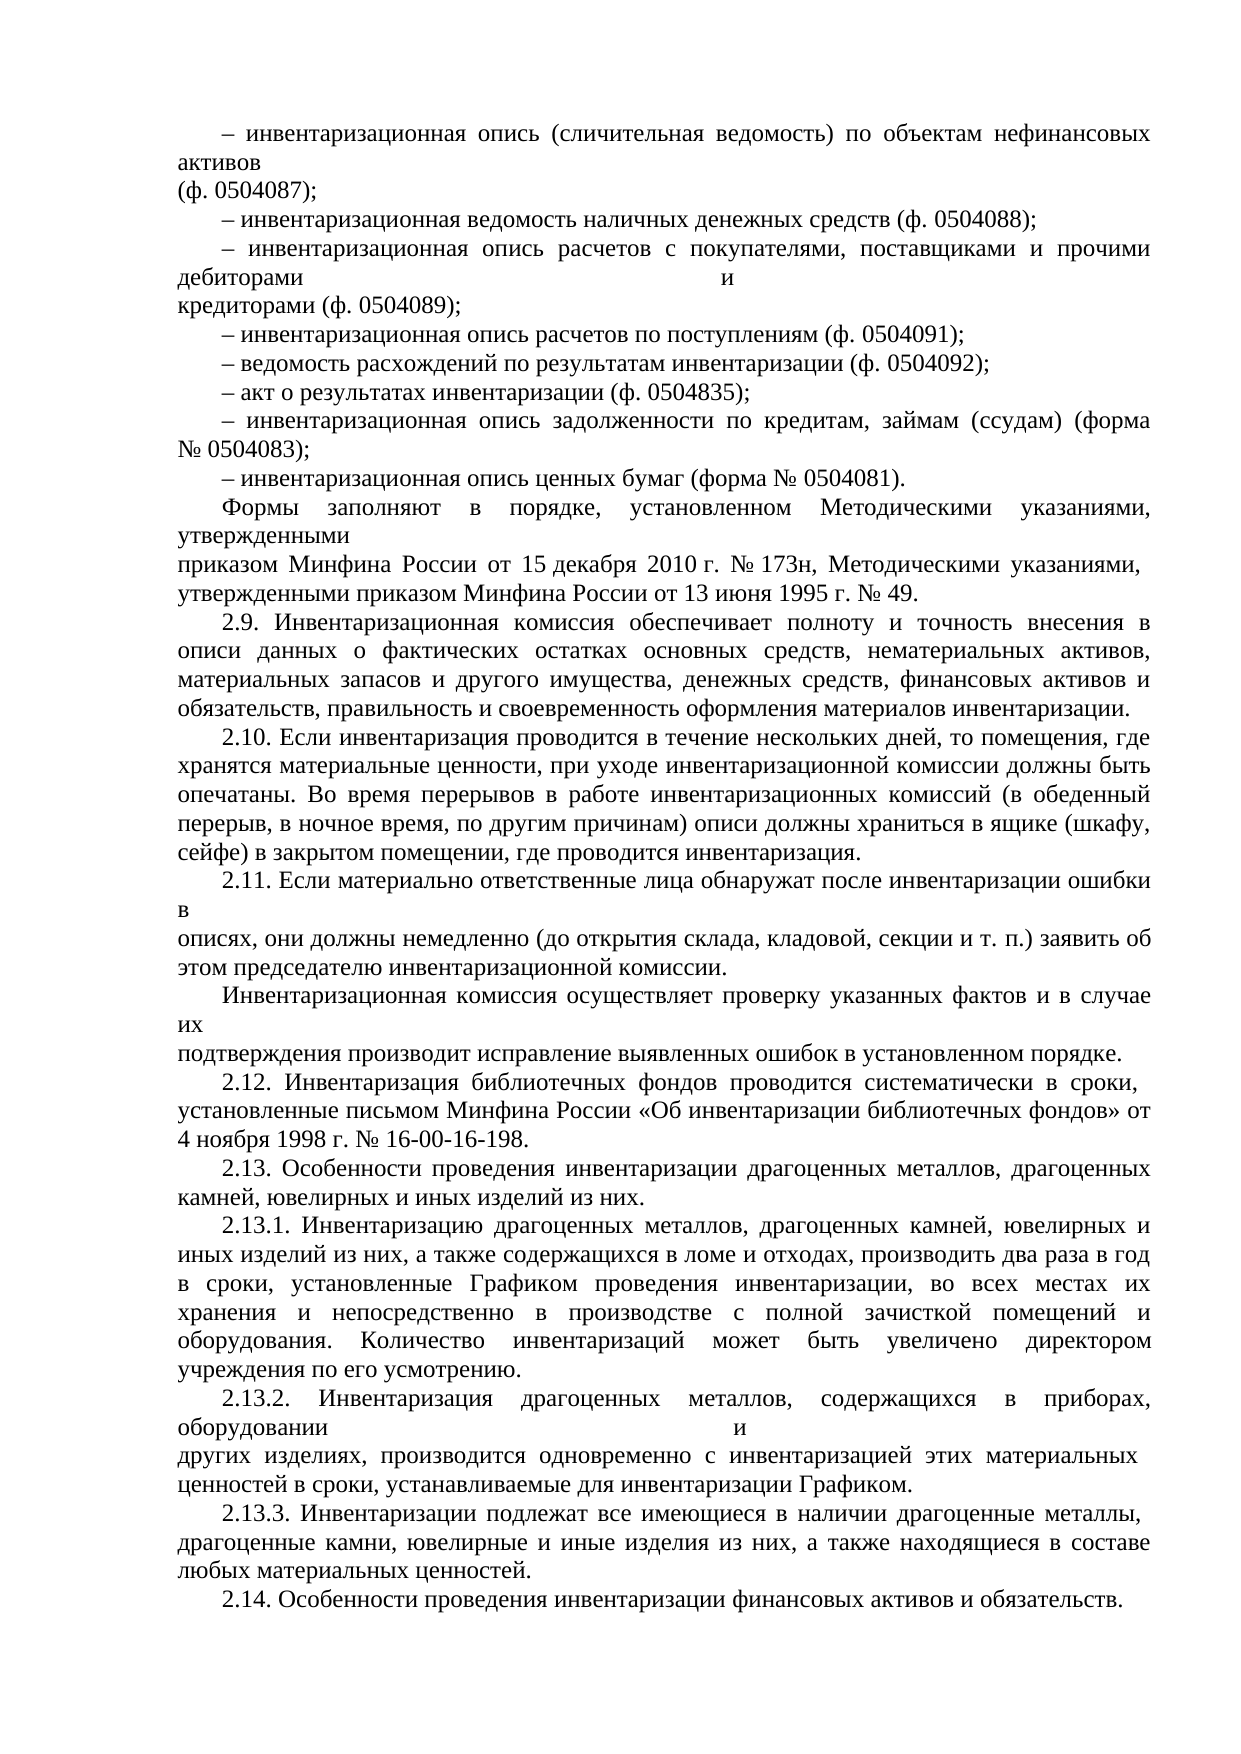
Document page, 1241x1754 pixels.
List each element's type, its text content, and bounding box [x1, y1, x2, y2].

text – инвентаризационная опись расчетов с покупателями, поставщиками и прочими дебиторами и кредиторами (ф. 0504089); [177, 233, 1152, 319]
text Формы заполняют в порядке, установленном Методическими указаниями, утвержденными приказом Минфина России от 15 декабря 2010 г. № 173н, Методическими указаниями, утвержденными приказом Минфина России от 13 июня 1995 г. № 49. [177, 492, 1152, 607]
text 2.10. Если инвентаризация проводится в течение нескольких дней, то помещения, где хранятся материальные ценности, при уходе инвентаризационной комиссии должны быть опечатаны. Во время перерывов в работе инвентаризационных комиссий (в обеденный перерыв, в ночное время, по другим причинам) описи должны храниться в ящике (шкафу, сейфе) в закрытом помещении, где проводится инвентаризация. [177, 722, 1152, 866]
text 2.9. Инвентаризационная комиссия обеспечивает полноту и точность внесения в описи данных о фактических остатках основных средств, нематериальных активов, материальных запасов и другого имущества, денежных средств, финансовых активов и обязательств, правильность и своевременность оформления материалов инвентаризации. [177, 607, 1152, 722]
text – инвентаризационная ведомость наличных денежных средств (ф. 0504088); [177, 204, 1152, 233]
text – инвентаризационная опись ценных бумаг (форма № 0504081). [177, 463, 1152, 492]
text 2.13.2. Инвентаризация драгоценных металлов, содержащихся в приборах, оборудовании и других изделиях, производится одновременно с инвентаризацией этих материальных ценностей в сроки, устанавливаемые для инвентаризации Графиком. [177, 1383, 1152, 1498]
text – ведомость расхождений по результатам инвентаризации (ф. 0504092); [177, 348, 1152, 377]
text 2.13.3. Инвентаризации подлежат все имеющиеся в наличии драгоценные металлы, драгоценные камни, ювелирные и иные изделия из них, а также находящиеся в составе любых материальных ценностей. [177, 1498, 1152, 1584]
text 2.11. Если материально ответственные лица обнаружат после инвентаризации ошибки в описях, они должны немедленно (до открытия склада, кладовой, секции и т. п.) заявить об этом председателю инвентаризационной комиссии. [177, 866, 1152, 981]
text 2.13.1. Инвентаризацию драгоценных металлов, драгоценных камней, ювелирных и иных изделий из них, а также содержащихся в ломе и отходах, производить два раза в год в сроки, установленные Графиком проведения инвентаризации, во всех местах их хранения и непосредственно в производстве с полной зачисткой помещений и оборудования. Количество инвентаризаций может быть увеличено директором учреждения по его усмотрению. [177, 1211, 1152, 1383]
text 2.13. Особенности проведения инвентаризации драгоценных металлов, драгоценных камней, ювелирных и иных изделий из них. [177, 1153, 1152, 1211]
text – акт о результатах инвентаризации (ф. 0504835); [177, 377, 1152, 406]
text – инвентаризационная опись расчетов по поступлениям (ф. 0504091); [177, 319, 1152, 348]
text – инвентаризационная опись задолженности по кредитам, займам (ссудам) (форма № 0504083); [177, 406, 1152, 463]
text – инвентаризационная опись (сличительная ведомость) по объектам нефинансовых активов (ф. 0504087); [177, 118, 1152, 204]
text Инвентаризационная комиссия осуществляет проверку указанных фактов и в случае их подтверждения производит исправление выявленных ошибок в установленном порядке. [177, 981, 1152, 1067]
text 2.12. Инвентаризация библиотечных фондов проводится систематически в сроки, установленные письмом Минфина России «Об инвентаризации библиотечных фондов» от 4 ноября 1998 г. № 16-00-16-198. [177, 1067, 1152, 1153]
text 2.14. Особенности проведения инвентаризации финансовых активов и обязательств. [177, 1584, 1152, 1613]
